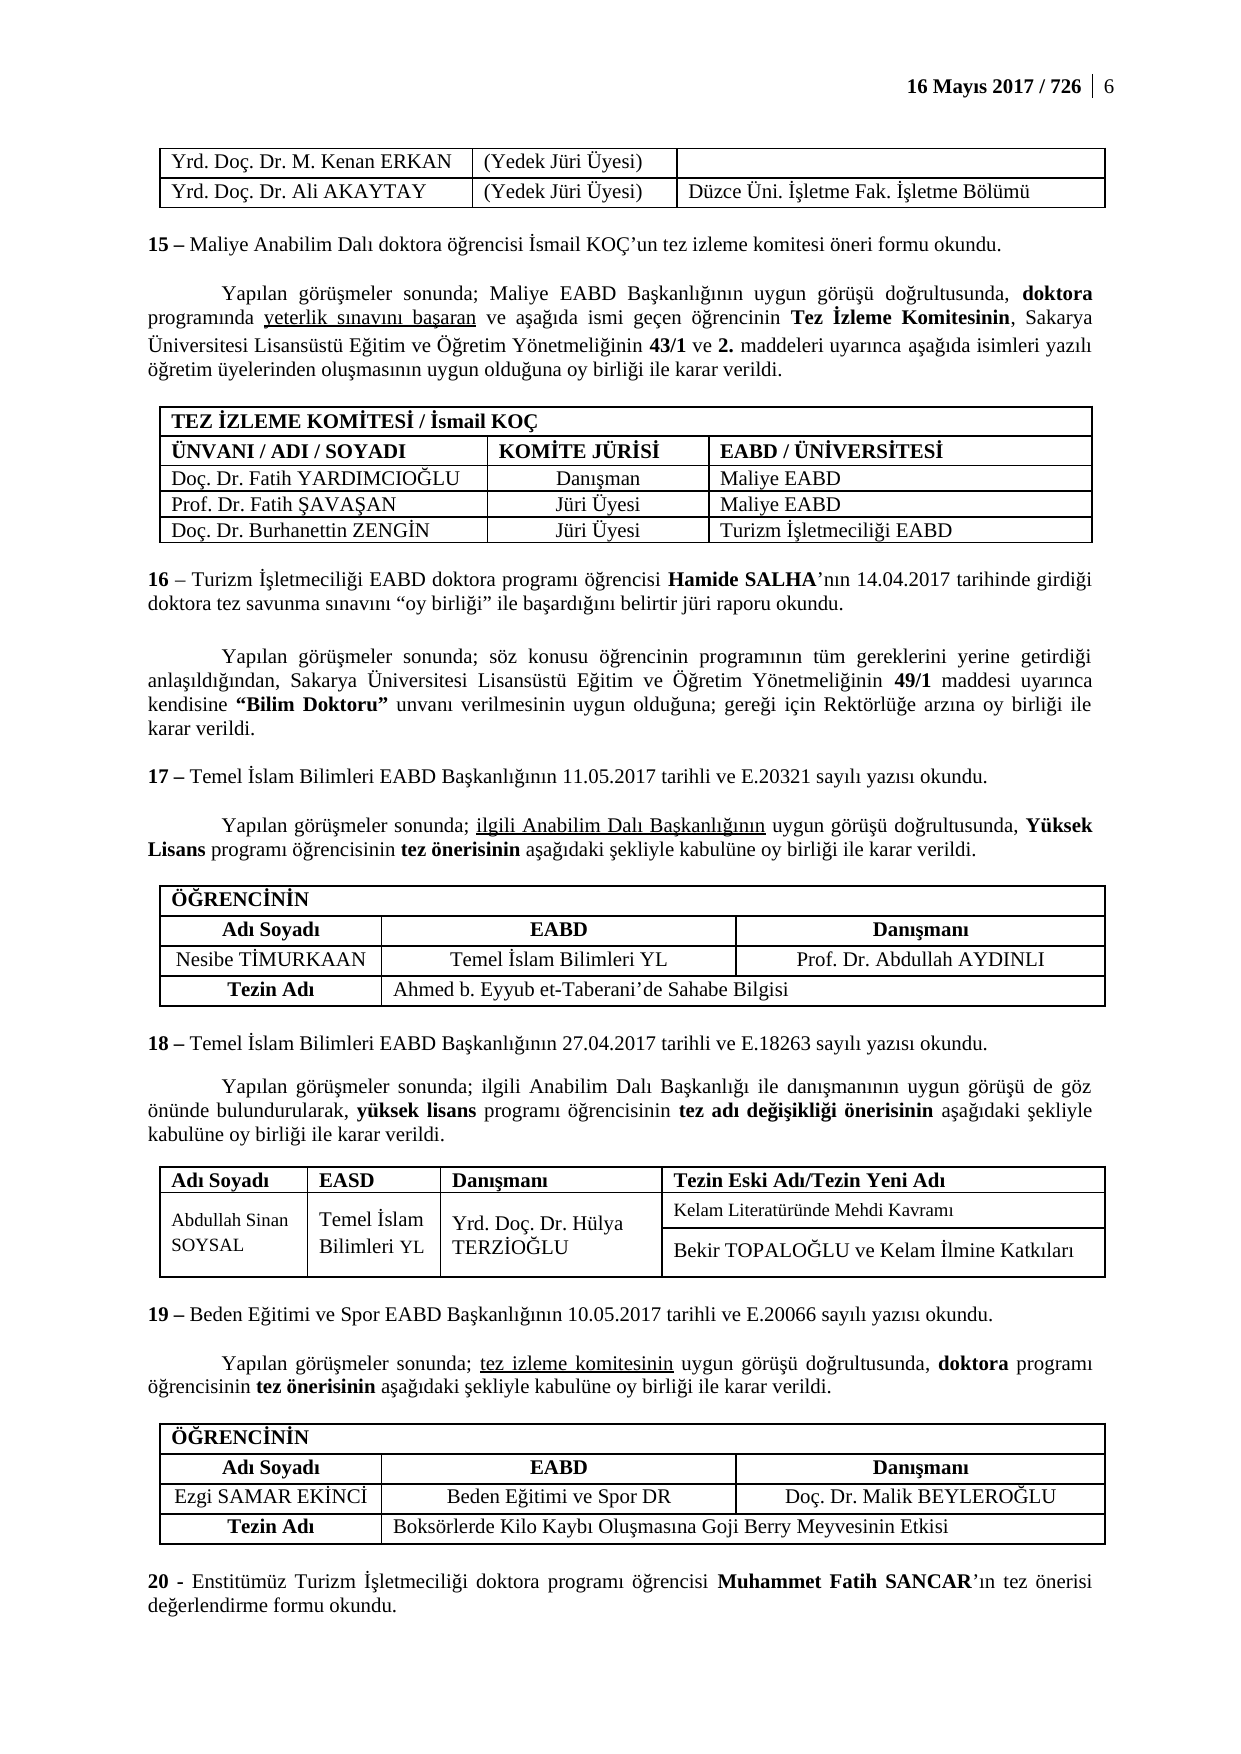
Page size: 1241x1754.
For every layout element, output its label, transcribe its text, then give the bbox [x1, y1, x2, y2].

table_cell Maliye EABD [710, 492, 1091, 516]
table_cell Yrd. Doç. Dr. Hülya TERZİOĞLU [441, 1193, 661, 1276]
table_cell Yrd. Doç. Dr. M. Kenan ERKAN [161, 149, 472, 177]
table_cell Danışman [488, 466, 708, 490]
table_cell Ezgi SAMAR EKİNCİ [161, 1485, 381, 1513]
table_cell Bekir TOPALOĞLU ve Kelam İlmine Katkıları [663, 1229, 1104, 1276]
table_cell Doç. Dr. Burhanettin ZENGİN [161, 518, 487, 542]
table_cell Yrd. Doç. Dr. Ali AKAYTAY [161, 179, 472, 207]
text 17 – Temel İslam Bilimleri EABD Başkanlığının 11.05.2017 tarihli ve E.20321 sayılı yazısı okundu. [148, 764, 1093, 788]
table_cell Abdullah Sinan SOYSAL [161, 1193, 307, 1276]
text Yapılan görüşmeler sonunda; Maliye EABD Başkanlığının uygun görüşü doğrultusunda, doktora programında yeterlik sınavını başaran ve aşağıda ismi geçen öğrencinin Tez İzleme Komitesinin, Sakarya Üniversitesi Lisansüstü Eğitim ve Öğretim Yönetmeliğinin 43/1 ve 2. maddeleri uyarınca aşağıda isimleri yazılı öğretim üyelerinden oluşmasının uygun olduğuna oy birliği ile karar verildi. [148, 281, 1093, 381]
text Yapılan görüşmeler sonunda; söz konusu öğrencinin programının tüm gereklerini yerine getirdiği anlaşıldığından, Sakarya Üniversitesi Lisansüstü Eğitim ve Öğretim Yönetmeliğinin 49/1 maddesi uyarınca kendisine “Bilim Doktoru” unvanı verilmesinin uygun olduğuna; gereği için Rektörlüğe arzına oy birliği ile karar verildi. [148, 644, 1093, 740]
table_cell EABD [382, 1455, 735, 1483]
table_cell EABD [382, 917, 735, 945]
table_header ÖĞRENCİNİN [161, 1425, 1104, 1453]
table_cell Nesibe TİMURKAAN [161, 947, 381, 975]
text Yapılan görüşmeler sonunda; ilgili Anabilim Dalı Başkanlığı ile danışmanının uygun görüşü de göz önünde bulundurularak, yüksek lisans programı öğrencisinin tez adı değişikliği önerisinin aşağıdaki şekliyle kabulüne oy birliği ile karar verildi. [148, 1074, 1093, 1146]
table_cell Düzce Üni. İşletme Fak. İşletme Bölümü [678, 179, 1104, 207]
text 20 - Enstitümüz Turizm İşletmeciliği doktora programı öğrencisi Muhammet Fatih SANCAR’ın tez önerisi değerlendirme formu okundu. [148, 1569, 1093, 1617]
table_cell Adı Soyadı [161, 1455, 381, 1483]
table_cell Jüri Üyesi [488, 518, 708, 542]
table_header ÖĞRENCİNİN [161, 887, 1104, 915]
table_cell KOMİTE JÜRİSİ [488, 437, 708, 465]
table_cell Danışmanı [737, 917, 1104, 945]
table_cell (Yedek Jüri Üyesi) [473, 179, 676, 207]
table_cell Jüri Üyesi [488, 492, 708, 516]
table_header EASD [308, 1168, 440, 1192]
table_cell Adı Soyadı [161, 917, 381, 945]
table_cell Kelam Literatüründe Mehdi Kavramı [663, 1193, 1104, 1227]
table_cell Danışmanı [737, 1455, 1104, 1483]
table_cell [678, 149, 1104, 177]
table_cell Beden Eğitimi ve Spor DR [382, 1485, 735, 1513]
table_cell Turizm İşletmeciliği EABD [710, 518, 1091, 542]
table_cell Doç. Dr. Malik BEYLEROĞLU [737, 1485, 1104, 1513]
table_cell Doç. Dr. Fatih YARDIMCIOĞLU [161, 466, 487, 490]
text Yapılan görüşmeler sonunda; ilgili Anabilim Dalı Başkanlığının uygun görüşü doğrultusunda, Yüksek Lisans programı öğrencisinin tez önerisinin aşağıdaki şekliyle kabulüne oy birliği ile karar verildi. [148, 812, 1093, 861]
table_cell ÜNVANI / ADI / SOYADI [161, 437, 487, 465]
text 18 – Temel İslam Bilimleri EABD Başkanlığının 27.04.2017 tarihli ve E.18263 sayılı yazısı okundu. [148, 1031, 1093, 1055]
table_cell Temel İslam Bilimleri YL [308, 1193, 440, 1276]
text 16 – Turizm İşletmeciliği EABD doktora programı öğrencisi Hamide SALHA’nın 14.04.2017 tarihinde girdiği doktora tez savunma sınavını “oy birliği” ile başardığını belirtir jüri raporu okundu. [148, 567, 1093, 615]
table_header Adı Soyadı [161, 1168, 307, 1192]
table_cell Temel İslam Bilimleri YL [382, 947, 735, 975]
table_cell Maliye EABD [710, 466, 1091, 490]
table_cell Tezin Adı [161, 977, 381, 1005]
table_cell Tezin Adı [161, 1515, 381, 1543]
table_header TEZ İZLEME KOMİTESİ / İsmail KOÇ [161, 408, 1091, 435]
table_cell Ahmed b. Eyyub et-Taberani’de Sahabe Bilgisi [382, 977, 1104, 1005]
table_cell (Yedek Jüri Üyesi) [473, 149, 676, 177]
table_cell EABD / ÜNİVERSİTESİ [710, 437, 1091, 465]
text 15 – Maliye Anabilim Dalı doktora öğrencisi İsmail KOÇ’un tez izleme komitesi öneri formu okundu. [148, 232, 1093, 256]
table_cell Prof. Dr. Abdullah AYDINLI [737, 947, 1104, 975]
text 19 – Beden Eğitimi ve Spor EABD Başkanlığının 10.05.2017 tarihli ve E.20066 sayılı yazısı okundu. [148, 1302, 1093, 1326]
table_header Danışmanı [441, 1168, 661, 1192]
table_cell Boksörlerde Kilo Kaybı Oluşmasına Goji Berry Meyvesinin Etkisi [382, 1515, 1104, 1543]
table_cell Prof. Dr. Fatih ŞAVAŞAN [161, 492, 487, 516]
table_header Tezin Eski Adı/Tezin Yeni Adı [663, 1168, 1104, 1192]
